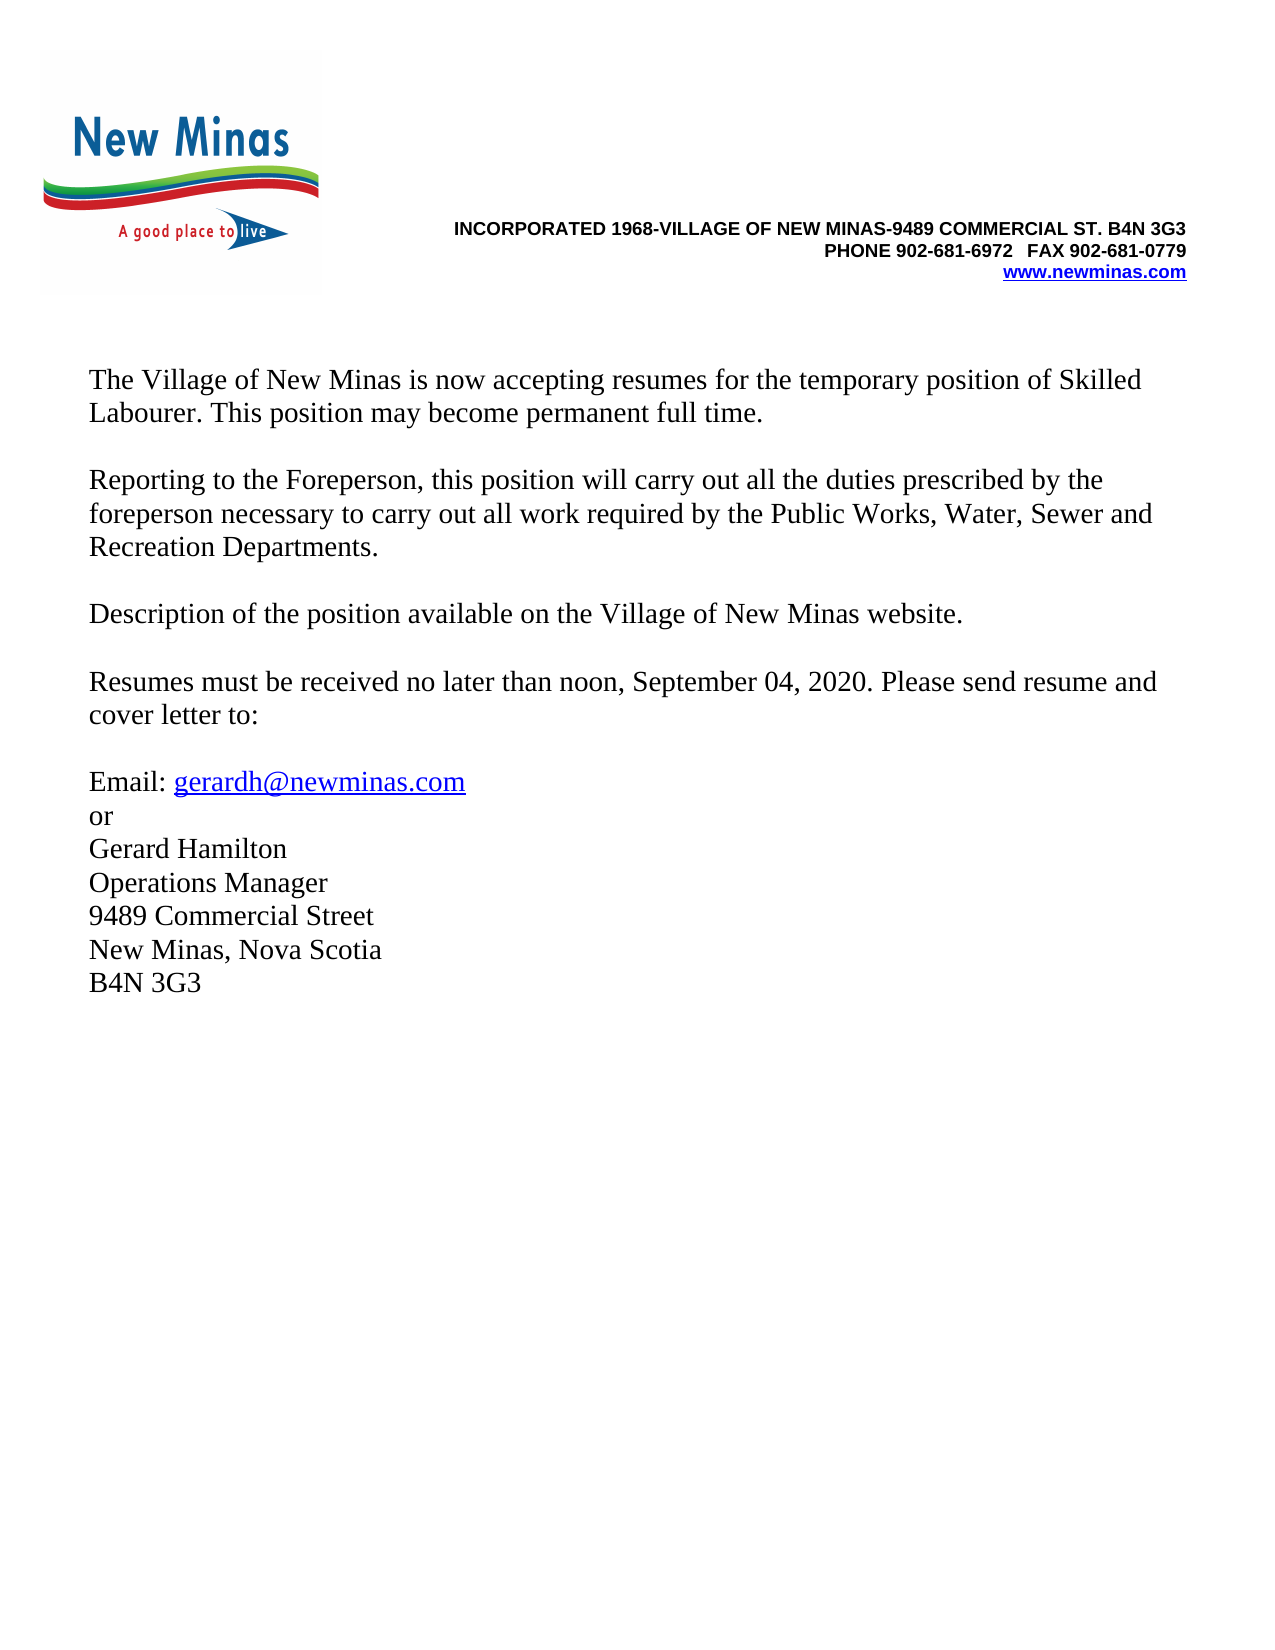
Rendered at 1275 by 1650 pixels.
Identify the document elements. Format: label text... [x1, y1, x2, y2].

text New Minas, Nova Scotia [89, 932, 1186, 966]
text 9489 Commercial Street [89, 898, 1186, 932]
text www.newminas.com [389, 261, 1186, 283]
text Resumes must be received no later than noon, September 04, 2020. Please send resume and cover letter to: [89, 664, 1186, 731]
text Reporting to the Foreperson, this position will carry out all the duties prescribed by the foreperson necessary to carry out all work required by the Public Works, Water, Sewer and Recreation Departments. [89, 462, 1186, 563]
text Email: gerardh@newminas.com [89, 764, 1186, 798]
text Operations Manager [89, 865, 1186, 898]
text The Village of New Minas is now accepting resumes for the temporary position of Skilled Labourer. This position may become permanent full time. [89, 362, 1186, 429]
text B4N 3G3 [89, 966, 1186, 999]
text Gerard Hamilton [89, 831, 1186, 865]
text or [89, 798, 1186, 831]
text INCORPORATED 1968-VILLAGE OF NEW MINAS-9489 COMMERCIAL ST. B4N 3G3 [323, 218, 1186, 239]
text Description of the position available on the Village of New Minas website. [89, 597, 1186, 630]
text PHONE 902-681-6972 FAX 902-681-0779 [323, 239, 1186, 261]
